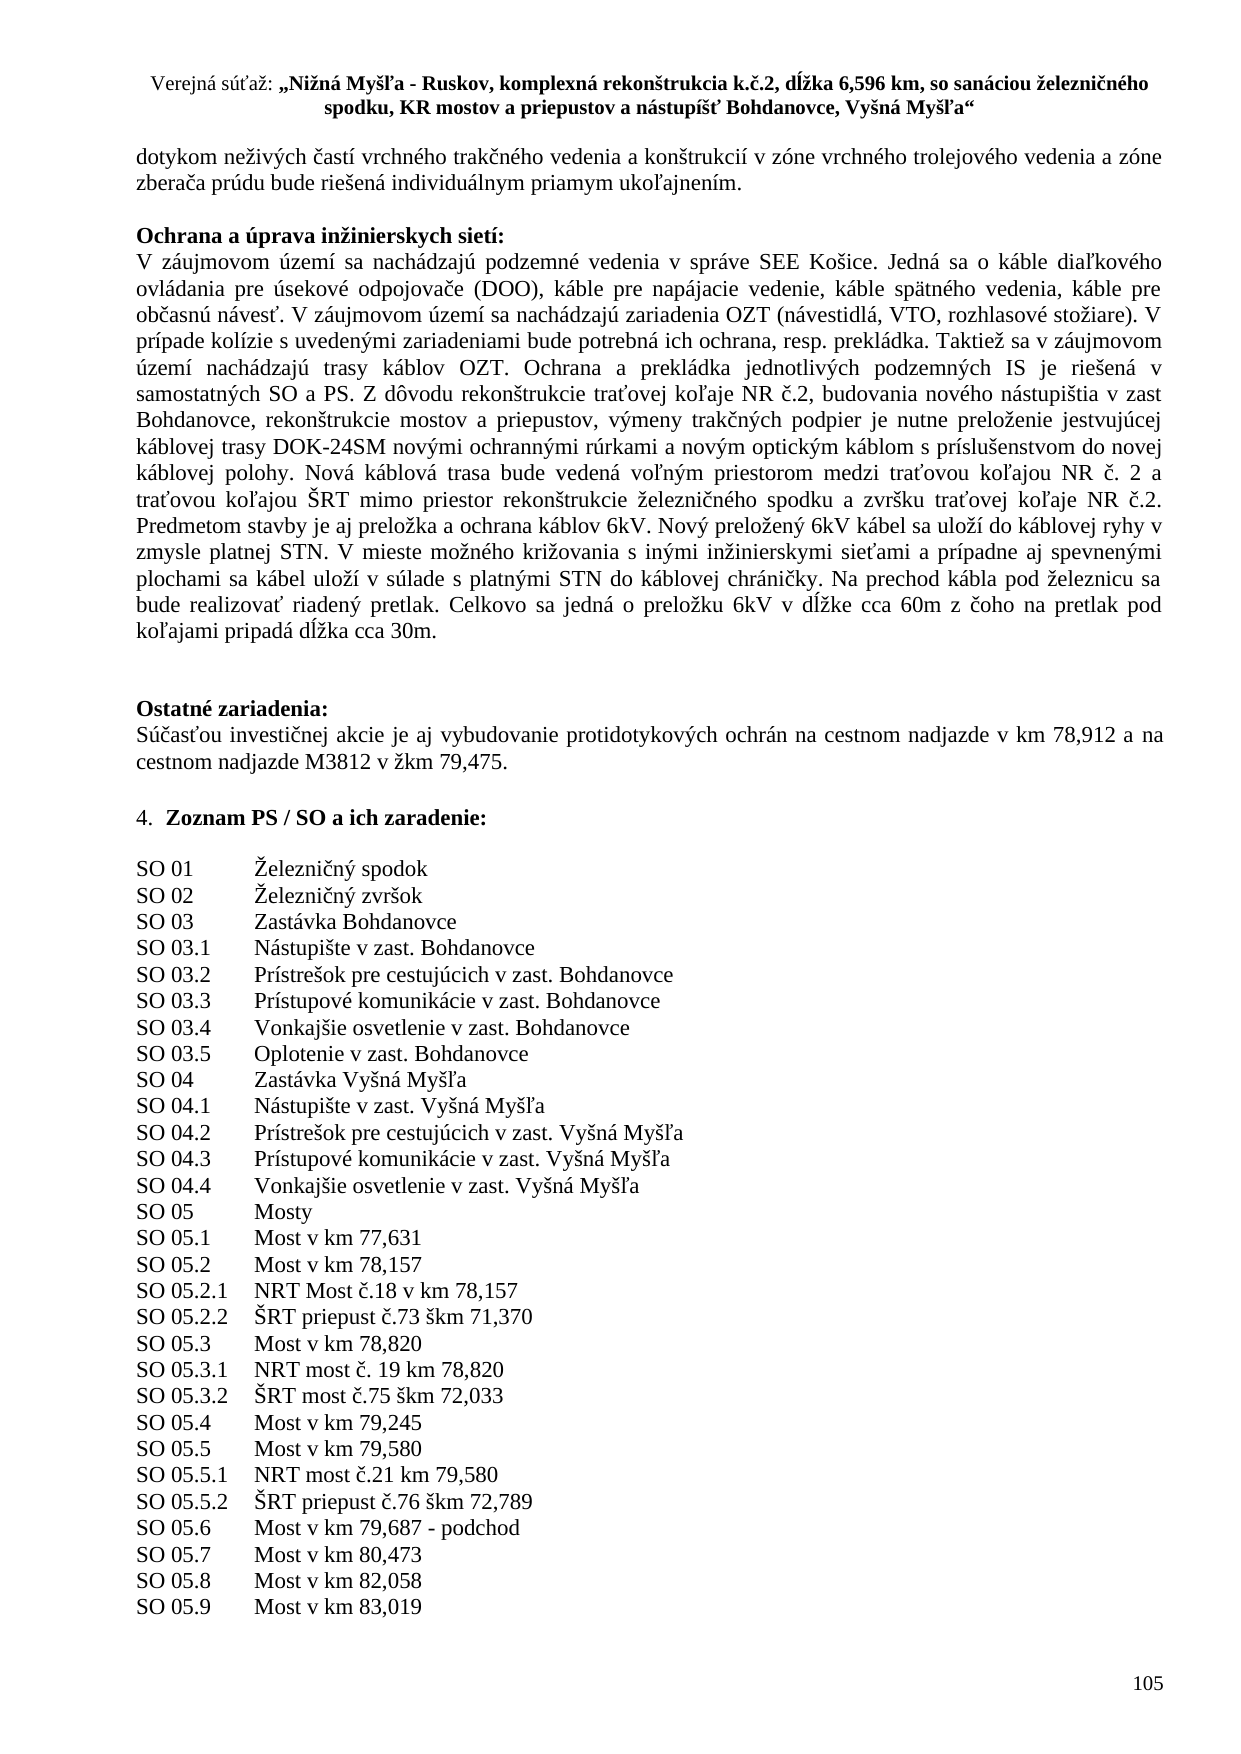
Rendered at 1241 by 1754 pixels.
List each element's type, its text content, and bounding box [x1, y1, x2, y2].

text SO 04.3 Prístupové komunikácie v zast. Vyšná Myšľa [136, 1145, 1163, 1172]
text SO 03.5 Oplotenie v zast. Bohdanovce [136, 1040, 1163, 1066]
text SO 05.5.2 ŠRT priepust č.76 škm 72,789 [136, 1488, 1163, 1514]
text SO 05.2.2 ŠRT priepust č.73 škm 71,370 [136, 1303, 1163, 1330]
list Zoznam PS / SO a ich zaradenie: [136, 804, 1163, 831]
text SO 05.4 Most v km 79,245 [136, 1409, 1163, 1435]
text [136, 143, 1163, 196]
text SO 02 Železničný zvršok [136, 882, 1163, 908]
text SO 03.4 Vonkajšie osvetlenie v zast. Bohdanovce [136, 1013, 1163, 1040]
text SO 05.5.1 NRT most č.21 km 79,580 [136, 1462, 1163, 1488]
text SO 05.1 Most v km 77,631 [136, 1224, 1163, 1251]
text SO 05.3.1 NRT most č. 19 km 78,820 [136, 1356, 1163, 1382]
text Ostatné zariadenia: [136, 695, 1163, 721]
text SO 05.9 Most v km 83,019 [136, 1593, 1163, 1620]
text SO 04.1 Nástupište v zast. Vyšná Myšľa [136, 1093, 1163, 1119]
text SO 04 Zastávka Vyšná Myšľa [136, 1066, 1163, 1093]
text SO 03.1 Nástupište v zast. Bohdanovce [136, 934, 1163, 961]
text SO 05.3 Most v km 78,820 [136, 1330, 1163, 1356]
text SO 03.2 Prístrešok pre cestujúcich v zast. Bohdanovce [136, 961, 1163, 987]
text SO 03 Zastávka Bohdanovce [136, 908, 1163, 934]
text SO 05.5 Most v km 79,580 [136, 1435, 1163, 1462]
text Ochrana a úprava inžinierskych sietí: [136, 222, 1163, 248]
text SO 05.8 Most v km 82,058 [136, 1567, 1163, 1593]
text SO 05 Mosty [136, 1198, 1163, 1224]
text SO 05.2 Most v km 78,157 [136, 1251, 1163, 1277]
text SO 04.2 Prístrešok pre cestujúcich v zast. Vyšná Myšľa [136, 1119, 1163, 1145]
text Súčasťou investičnej akcie je aj vybudovanie protidotykových ochrán na cestnom nadjazde v km 78,912 a na cestnom nadjazde M3812 v žkm 79,475. [136, 721, 1163, 774]
text SO 05.3.2 ŠRT most č.75 škm 72,033 [136, 1382, 1163, 1409]
text SO 05.6 Most v km 79,687 - podchod [136, 1514, 1163, 1541]
text SO 03.3 Prístupové komunikácie v zast. Bohdanovce [136, 987, 1163, 1013]
text SO 04.4 Vonkajšie osvetlenie v zast. Vyšná Myšľa [136, 1172, 1163, 1198]
text SO 01 Železničný spodok [136, 855, 1163, 882]
text SO 05.7 Most v km 80,473 [136, 1541, 1163, 1567]
text V záujmovom území sa nachádzajú podzemné vedenia v správe SEE Košice. Jedná sa o káble diaľkového ovládania pre úsekové odpojovače (DOO), káble pre napájacie vedenie, káble spätného vedenia, káble pre občasnú návesť. V záujmovom území sa nachádzajú zariadenia OZT (návestidlá, VTO, rozhlasové stožiare). V prípade kolízie s uvedenými zariadeniami bude potrebná ich ochrana, resp. prekládka. Taktiež sa v záujmovom území nachádzajú trasy káblov OZT. Ochrana a prekládka jednotlivých podzemných IS je riešená v samostatných SO a PS. Z dôvodu rekonštrukcie traťovej koľaje NR č.2, budovania nového nástupištia v zast Bohdanovce, rekonštrukcie mostov a priepustov, výmeny trakčných podpier je nutne preloženie jestvujúcej káblovej trasy DOK-24SM novými ochrannými rúrkami a novým optickým káblom s príslušenstvom do novej káblovej polohy. Nová káblová trasa bude vedená voľným priestorom medzi traťovou koľajou NR č. 2 a traťovou koľajou ŠRT mimo priestor rekonštrukcie železničného spodku a zvršku traťovej koľaje NR č.2. Predmetom stavby je aj preložka a ochrana káblov 6kV. Nový preložený 6kV kábel sa uloží do káblovej ryhy v zmysle platnej STN. V mieste možného križovania s inými inžinierskymi sieťami a prípadne aj spevnenými plochami sa kábel uloží v súlade s platnými STN do káblovej chráničky. Na prechod kábla pod železnicu sa bude realizovať riadený pretlak. Celkovo sa jedná o preložku 6kV v dĺžke cca 60m z čoho na pretlak pod koľajami pripadá dĺžka cca 30m. [136, 248, 1163, 644]
text SO 05.2.1 NRT Most č.18 v km 78,157 [136, 1277, 1163, 1303]
